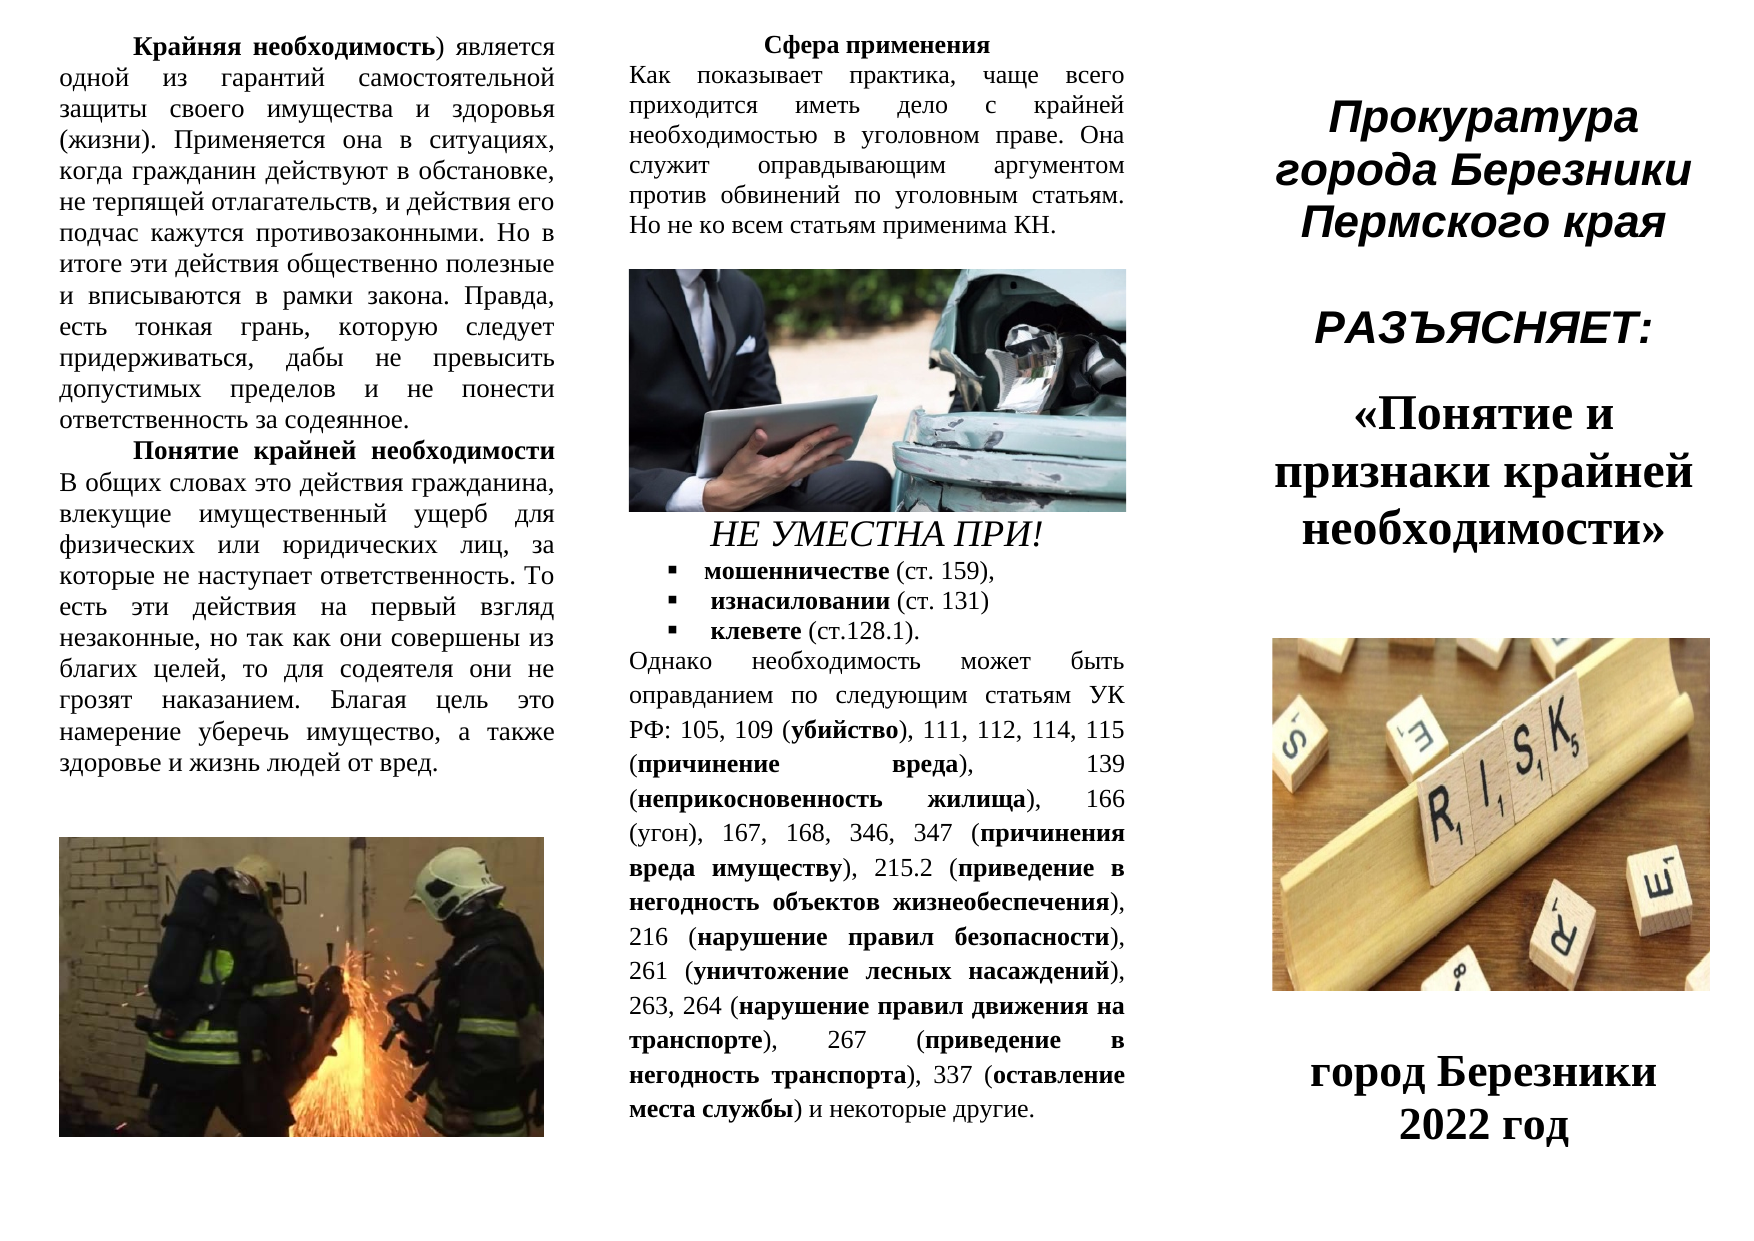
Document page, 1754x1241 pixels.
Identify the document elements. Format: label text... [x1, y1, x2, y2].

text Как показывает практика, чаще всего приходится иметь дело с крайней необходимостью в уголовном праве. Она служит оправдывающим аргументом против обвинений по уголовным статьям. Но не ко всем статьям применима КН. [629, 59, 1125, 239]
text необходимости» [1199, 498, 1695, 556]
text Пермского края [1199, 195, 1695, 248]
text «Понятие и [1199, 383, 1695, 441]
text НЕ УМЕСТНА ПРИ! [629, 512, 1125, 555]
text Крайняя необходимость) является одной из гарантий самостоятельной защиты своего имущества и здоровья (жизни). Применяется она в ситуациях, когда гражданин действуют в обстановке, не терпящей отлагательств, и действия его подчас кажутся противозаконными. Но в итоге эти действия общественно полезные и вписываются в рамки закона. Правда, есть тонкая грань, которую следует придерживаться, дабы не превысить допустимых пределов и не понести ответственность за содеянное. [59, 29, 555, 434]
text город Березники [1199, 1043, 1695, 1096]
text 2022 год [1199, 1096, 1695, 1149]
text РАЗЪЯСНЯЕТ: [1199, 300, 1695, 353]
text Понятие крайней необходимости В общих словах это действия гражданина, влекущие имущественный ущерб для физических или юридических лиц, за которые не наступает ответственность. То есть эти действия на первый взгляд незаконные, но так как они совершены из благих целей, то для содеятеля они не грозят наказанием. Благая цель это намерение уберечь имущество, а также здоровье и жизнь людей от вред. [59, 434, 555, 777]
text города Березники [1199, 142, 1695, 195]
list клевете (ст.128.1). [666, 615, 1125, 645]
picture [59, 837, 544, 1137]
list изнасиловании (ст. 131) [666, 585, 1125, 615]
text Прокуратура [1199, 89, 1695, 142]
text Сфера применения [629, 29, 1125, 59]
text Однако необходимость может быть оправданием по следующим статьям УК РФ: 105, 109 (убийство), 111, 112, 114, 115 (причинение вреда), 139 (неприкосновенность жилища), 166 (угон), 167, 168, 346, 347 (причинения вреда имуществу), 215.2 (приведение в негодность объектов жизнеобеспечения), 216 (нарушение правил безопасности), 261 (уничтожение лесных насаждений), 263, 264 (нарушение правил движения на транспорте), 267 (приведение в негодность транспорта), 337 (оставление места службы) и некоторые другие. [629, 645, 1125, 1123]
list мошенничестве (ст. 159), [666, 555, 1125, 585]
picture [1272, 638, 1710, 991]
text признаки крайней [1199, 441, 1695, 498]
picture [628, 269, 1127, 512]
